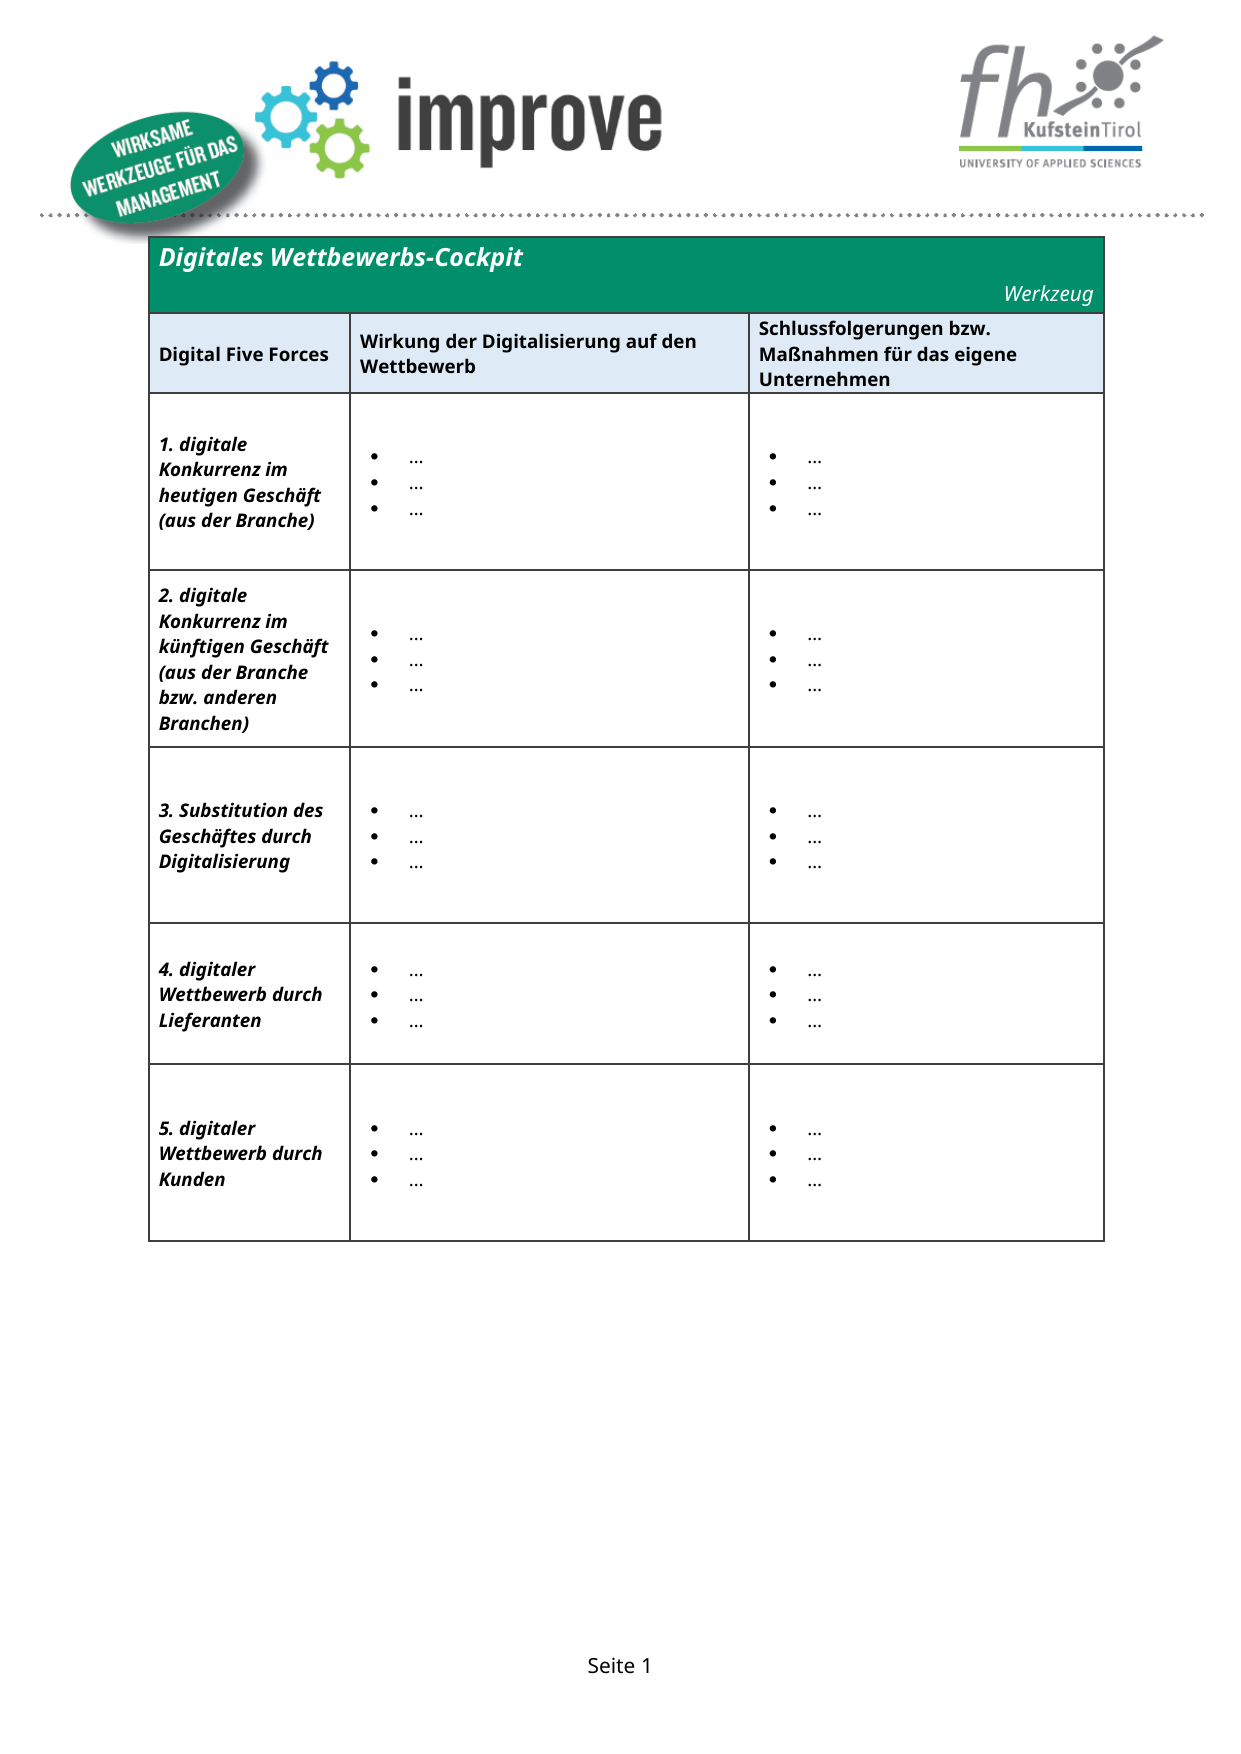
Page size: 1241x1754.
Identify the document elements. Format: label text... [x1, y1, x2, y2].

table_cell … … … [750, 748, 1103, 922]
picture [38, 0, 1206, 244]
table_header Digitales Wettbewerbs-Cockpit Werkzeug [150, 238, 1103, 312]
table_cell Digital Five Forces [150, 314, 349, 392]
table_cell … … … [351, 1065, 748, 1240]
table_cell … … … [351, 571, 748, 746]
table_cell 3. Substitution des Geschäftes durch Digitalisierung [150, 748, 349, 922]
table_cell Wirkung der Digitalisierung auf den Wettbewerb [351, 314, 748, 392]
table_cell 2. digitale Konkurrenz im künftigen Geschäft (aus der Branche bzw. anderen Branchen) [150, 571, 349, 746]
table_cell … … … [351, 748, 748, 922]
table_cell … … … [351, 394, 748, 569]
table_cell 5. digitaler Wettbewerb durch Kunden [150, 1065, 349, 1240]
table_cell … … … [351, 924, 748, 1063]
table_cell 1. digitale Konkurrenz im heutigen Geschäft (aus der Branche) [150, 394, 349, 569]
table_cell Schlussfolgerungen bzw. Maßnahmen für das eigene Unternehmen [750, 314, 1103, 392]
table_cell … … … [750, 1065, 1103, 1240]
table_cell 4. digitaler Wettbewerb durch Lieferanten [150, 924, 349, 1063]
table_cell … … … [750, 394, 1103, 569]
table_cell … … … [750, 571, 1103, 746]
table_cell … … … [750, 924, 1103, 1063]
